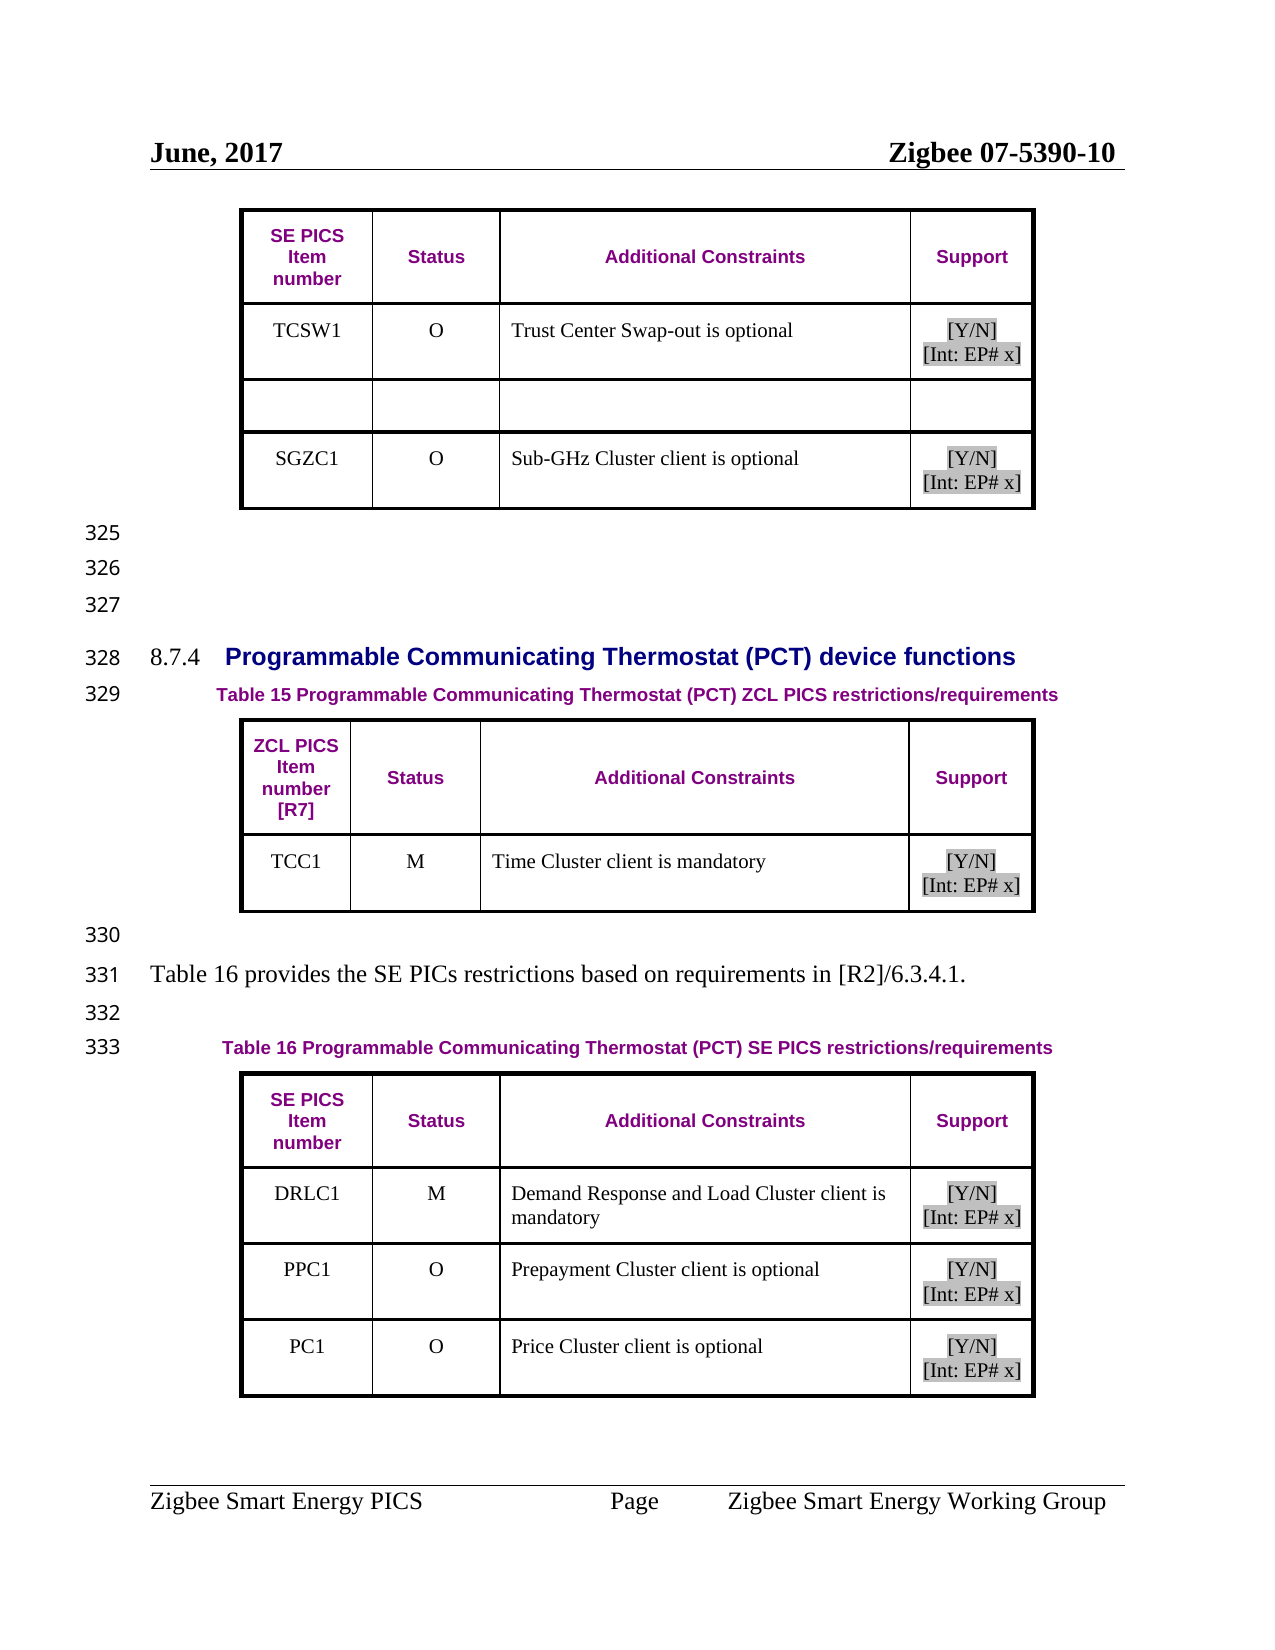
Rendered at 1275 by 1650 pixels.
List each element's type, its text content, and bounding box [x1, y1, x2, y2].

table_cell Sub-GHz Cluster client is optional [500, 434, 910, 507]
table_header Support [911, 1076, 1031, 1166]
table_header Additional Constraints [501, 212, 910, 302]
table_cell Price Cluster client is optional [501, 1321, 910, 1394]
table_cell [Y/N] [Int: EP# x] [911, 305, 1031, 378]
table_cell [911, 381, 1031, 430]
table_cell Trust Center Swap-out is optional [500, 305, 910, 378]
table_cell [244, 381, 372, 430]
table_cell [373, 381, 499, 430]
table_header Additional Constraints [501, 1076, 910, 1166]
table_header SE PICS Item number [244, 1076, 372, 1166]
table_cell Prepayment Cluster client is optional [501, 1245, 910, 1318]
table_header SE PICS Item number [244, 212, 372, 302]
text Table 16 provides the SE PICs restrictions based on requirements in [R2]/6.3.4.1. [150, 959, 1125, 988]
table_cell Demand Response and Load Cluster client is mandatory [501, 1169, 910, 1242]
table_cell SGZC1 [244, 434, 372, 507]
table_cell PC1 [244, 1321, 372, 1394]
table_cell M [351, 836, 480, 909]
table_cell PPC1 [244, 1245, 372, 1318]
table_cell TCSW1 [244, 305, 372, 378]
table_cell Time Cluster client is mandatory [481, 836, 908, 909]
table_cell O [373, 1321, 499, 1394]
table_cell DRLC1 [244, 1169, 372, 1242]
table_header Status [373, 1076, 499, 1166]
table_cell TCC1 [244, 836, 350, 909]
subtitle Programmable Communicating Thermostat (PCT) device functions [150, 642, 1125, 671]
text Table 16 Programmable Communicating Thermostat (PCT) SE PICS restrictions/requirements [150, 1037, 1125, 1059]
table_header Additional Constraints [481, 722, 908, 833]
table_header Support [910, 722, 1031, 833]
table_cell [Y/N] [Int: EP# x] [911, 1169, 1031, 1242]
table_cell O [373, 305, 499, 378]
text Table 15 Programmable Communicating Thermostat (PCT) ZCL PICS restrictions/requirements [150, 683, 1125, 705]
table_header ZCL PICS Item number [R7] [244, 722, 350, 833]
table_header Status [351, 722, 480, 833]
table_cell [Y/N] [Int: EP# x] [910, 836, 1031, 909]
table_cell M [373, 1169, 499, 1242]
table_cell [Y/N] [Int: EP# x] [911, 1321, 1031, 1394]
table_cell [Y/N] [Int: EP# x] [911, 434, 1031, 507]
table_cell O [373, 1245, 499, 1318]
table_cell [500, 381, 910, 430]
table_cell [Y/N] [Int: EP# x] [911, 1245, 1031, 1318]
table_header Status [373, 212, 499, 302]
table_header Support [911, 212, 1031, 302]
table_cell O [373, 434, 499, 507]
